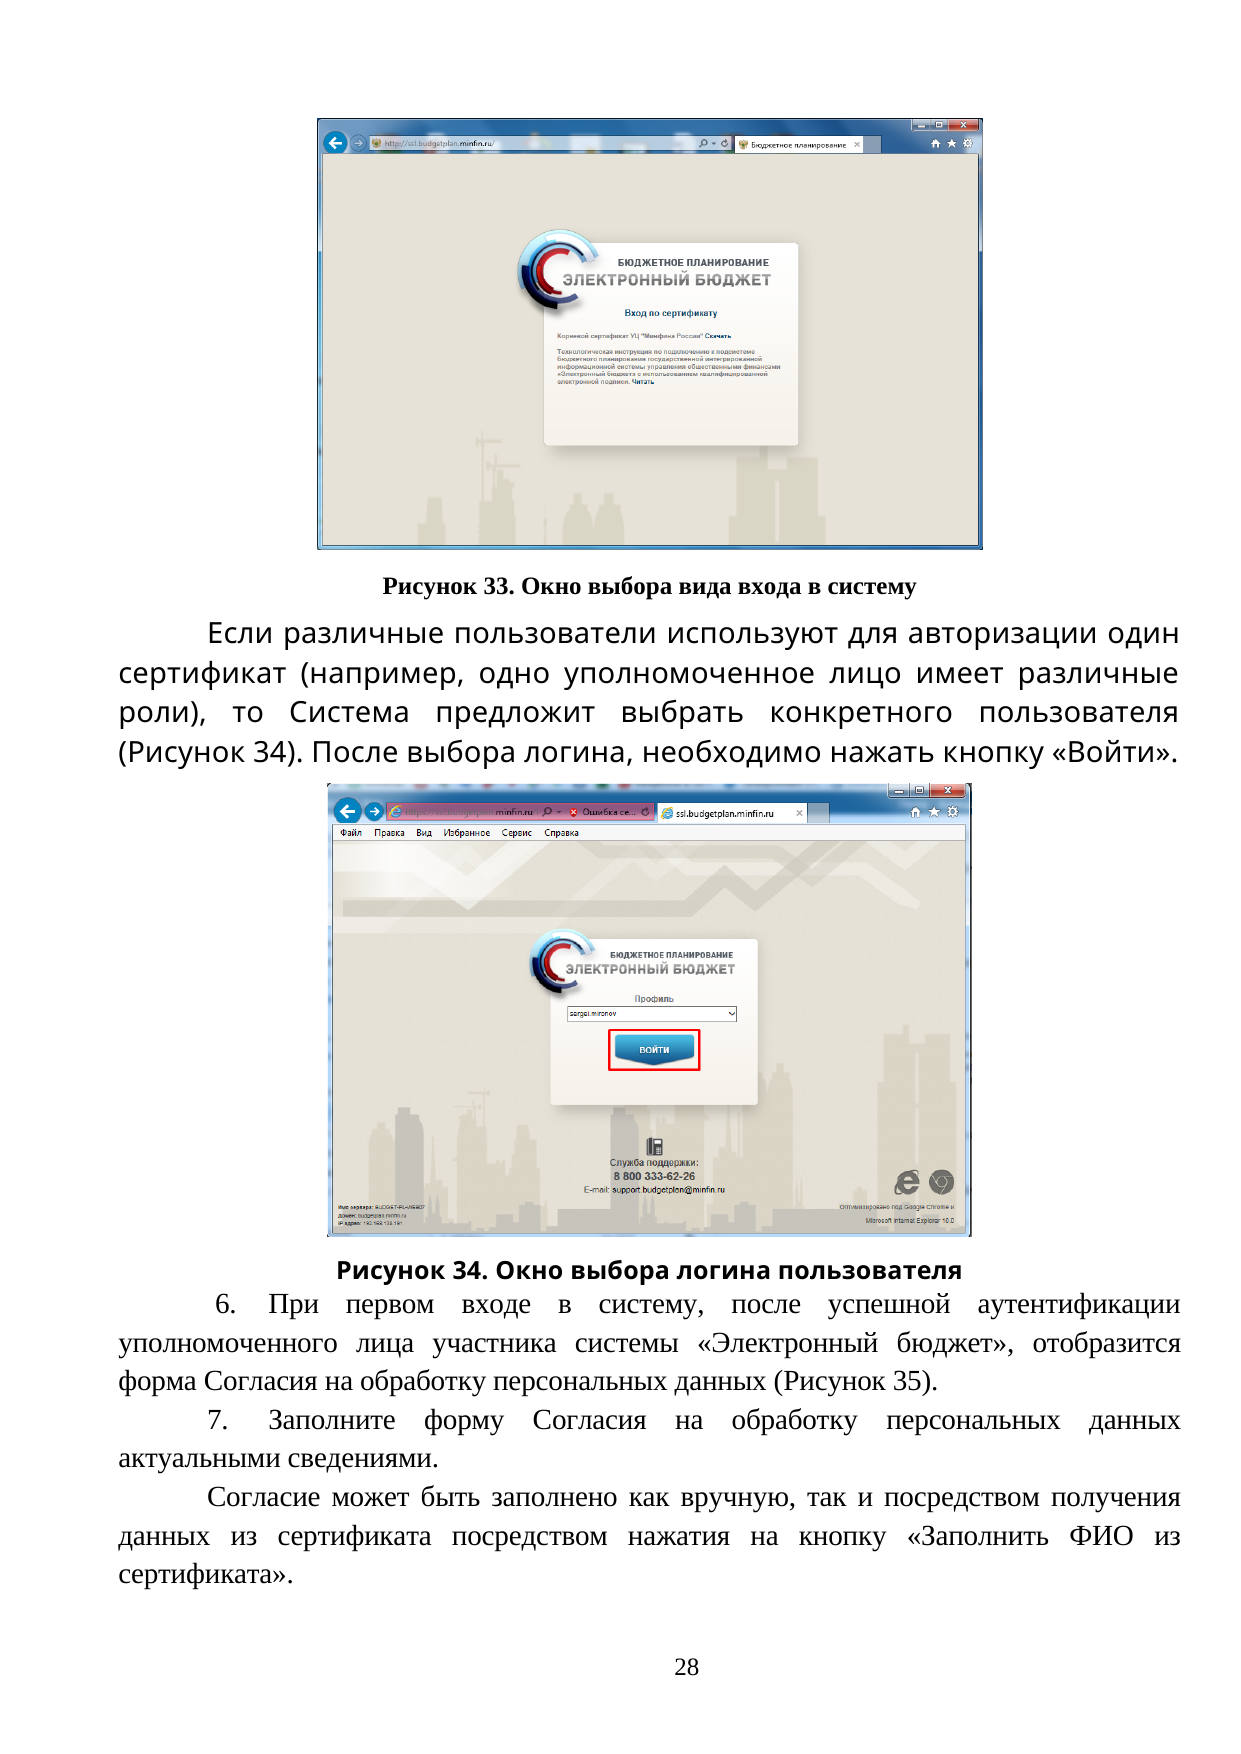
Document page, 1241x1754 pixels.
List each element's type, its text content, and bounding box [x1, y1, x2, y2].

picture [317, 118, 983, 550]
picture [327, 783, 972, 1237]
text Заполните форму Согласия на обработку персональных данных актуальными сведениями. [118, 1402, 1181, 1474]
text Рисунок 34. Окно выбора логина пользователя [118, 1249, 1181, 1286]
text Если различные пользователи используют для авторизации один сертификат (например, одно уполномоченное лицо имеет различные роли), то Система предложит выбрать конкретного пользователя (Рисунок 34). После выбора логина, необходимо нажать кнопку «Войти». [118, 612, 1181, 771]
list Согласие может быть заполнено как вручную, так и посредством получения данных из сертификата посредством нажатия на кнопку «Заполнить ФИО из сертификата». [118, 1479, 1181, 1590]
